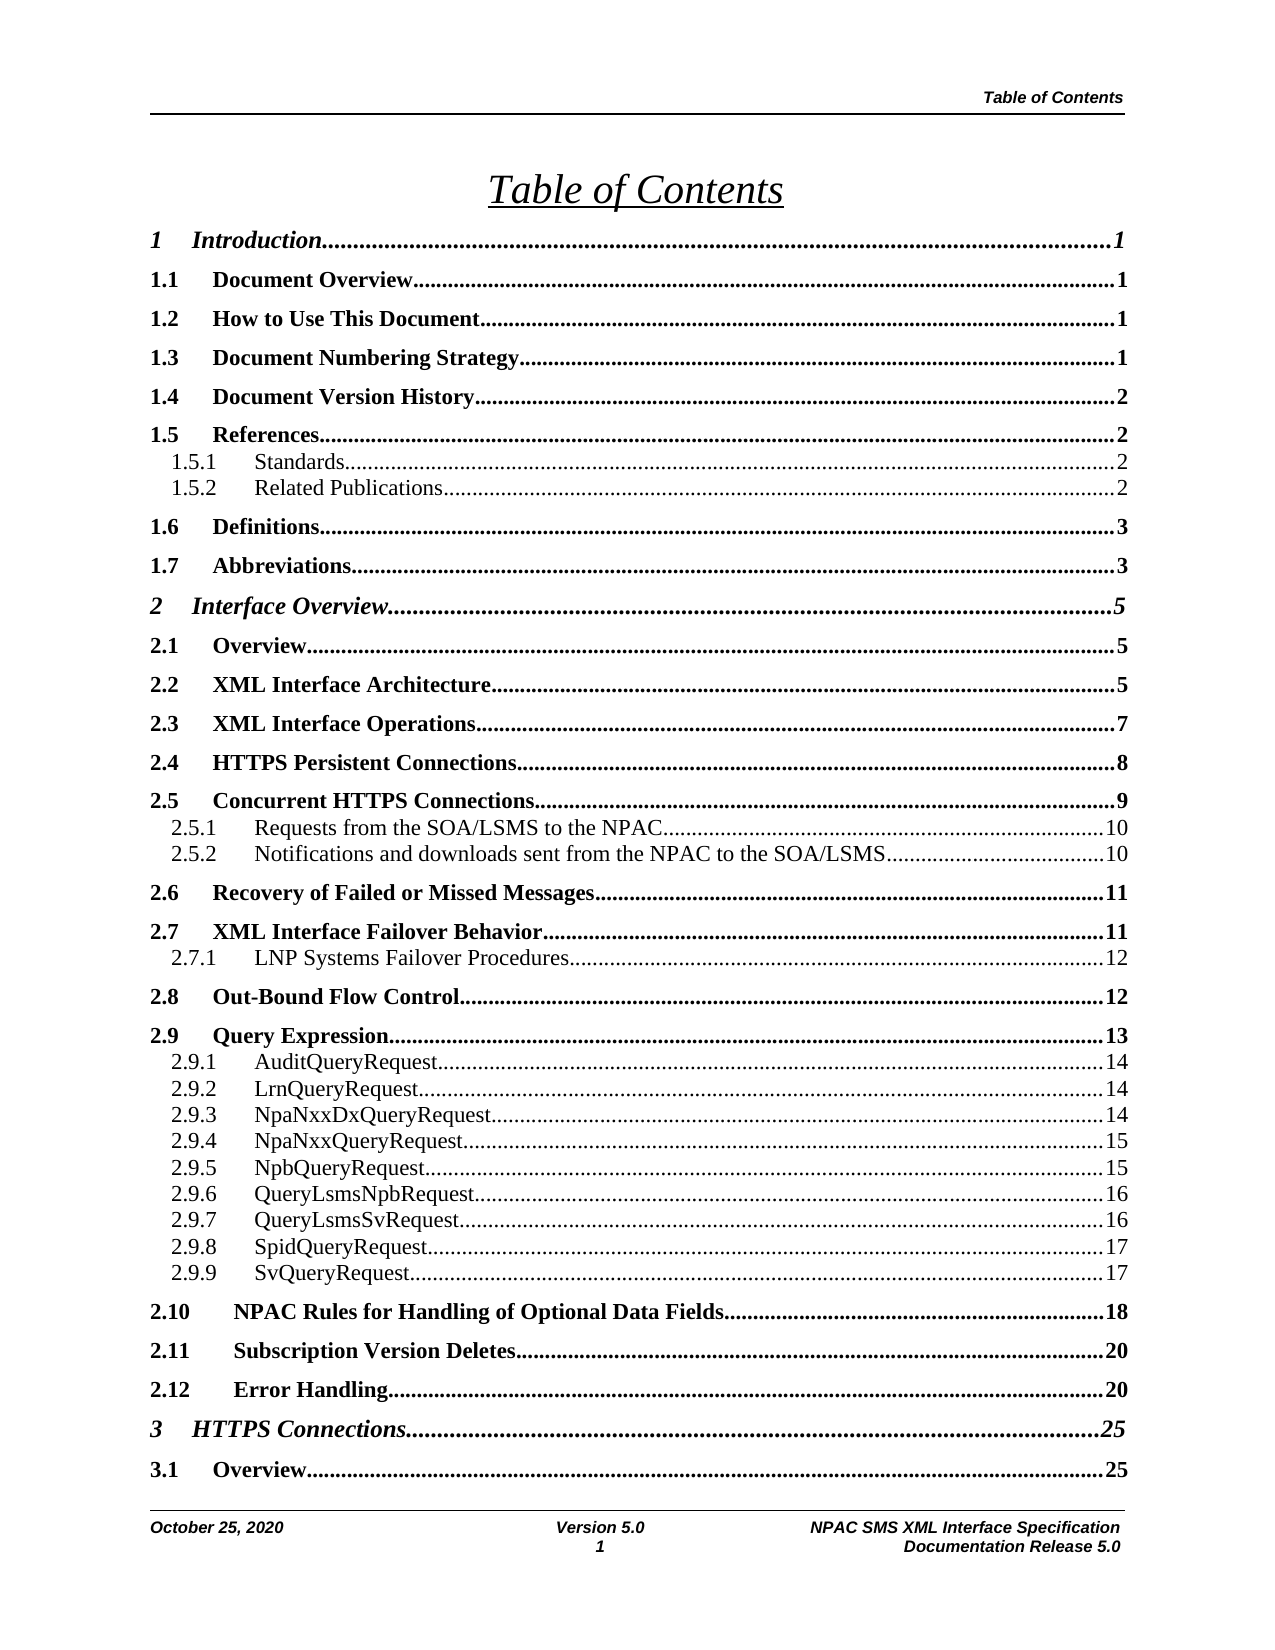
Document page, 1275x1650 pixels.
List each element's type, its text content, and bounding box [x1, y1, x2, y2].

text 2.1 Overview 5 [150, 632, 1125, 658]
text 2.6 Recovery of Failed or Missed Messages 11 [150, 879, 1125, 905]
text 2.3 XML Interface Operations 7 [150, 710, 1125, 736]
text 2.9.7 QueryLsmsSvRequest 16 [171, 1206, 1125, 1233]
text 2 Interface Overview 5 [150, 591, 1125, 619]
text 1.5 References 2 [150, 422, 1125, 448]
text 1.5.1 Standards 2 [171, 448, 1125, 474]
text 1.5.2 Related Publications 2 [171, 474, 1125, 501]
text 3 HTTPS Connections 25 [150, 1414, 1125, 1443]
title Table of Contents [150, 164, 1125, 212]
text 2.9.9 SvQueryRequest 17 [171, 1259, 1125, 1286]
text 2.9.8 SpidQueryRequest 17 [171, 1233, 1125, 1259]
text 3.1 Overview 25 [150, 1456, 1125, 1482]
text 2.7.1 LNP Systems Failover Procedures 12 [171, 944, 1125, 971]
text 1.7 Abbreviations 3 [150, 552, 1125, 578]
text 2.7 XML Interface Failover Behavior 11 [150, 918, 1125, 944]
text 1.3 Document Numbering Strategy 1 [150, 344, 1125, 370]
text 2.5.1 Requests from the SOA/LSMS to the NPAC 10 [171, 814, 1125, 840]
text 1.1 Document Overview 1 [150, 266, 1125, 292]
text 2.5 Concurrent HTTPS Connections 9 [150, 787, 1125, 814]
text 2.9.2 LrnQueryRequest 14 [171, 1075, 1125, 1101]
text 2.9.5 NpbQueryRequest 15 [171, 1154, 1125, 1180]
text 2.2 XML Interface Architecture 5 [150, 671, 1125, 697]
text 2.9.1 AuditQueryRequest 14 [171, 1048, 1125, 1075]
text 1.6 Definitions 3 [150, 513, 1125, 539]
text 2.9 Query Expression 13 [150, 1022, 1125, 1048]
text 1 Introduction 1 [150, 225, 1125, 254]
text 2.4 HTTPS Persistent Connections 8 [150, 749, 1125, 775]
text 2.5.2 Notifications and downloads sent from the NPAC to the SOA/LSMS 10 [171, 840, 1125, 867]
text 1.2 How to Use This Document 1 [150, 305, 1125, 331]
text 2.10 NPAC Rules for Handling of Optional Data Fields 18 [150, 1298, 1125, 1324]
text 2.11 Subscription Version Deletes 20 [150, 1337, 1125, 1363]
text 2.8 Out-Bound Flow Control 12 [150, 983, 1125, 1009]
text 1.4 Document Version History 2 [150, 383, 1125, 409]
text 2.9.3 NpaNxxDxQueryRequest 14 [171, 1101, 1125, 1127]
text 2.12 Error Handling 20 [150, 1376, 1125, 1402]
text 2.9.4 NpaNxxQueryRequest 15 [171, 1127, 1125, 1154]
text 2.9.6 QueryLsmsNpbRequest 16 [171, 1180, 1125, 1206]
